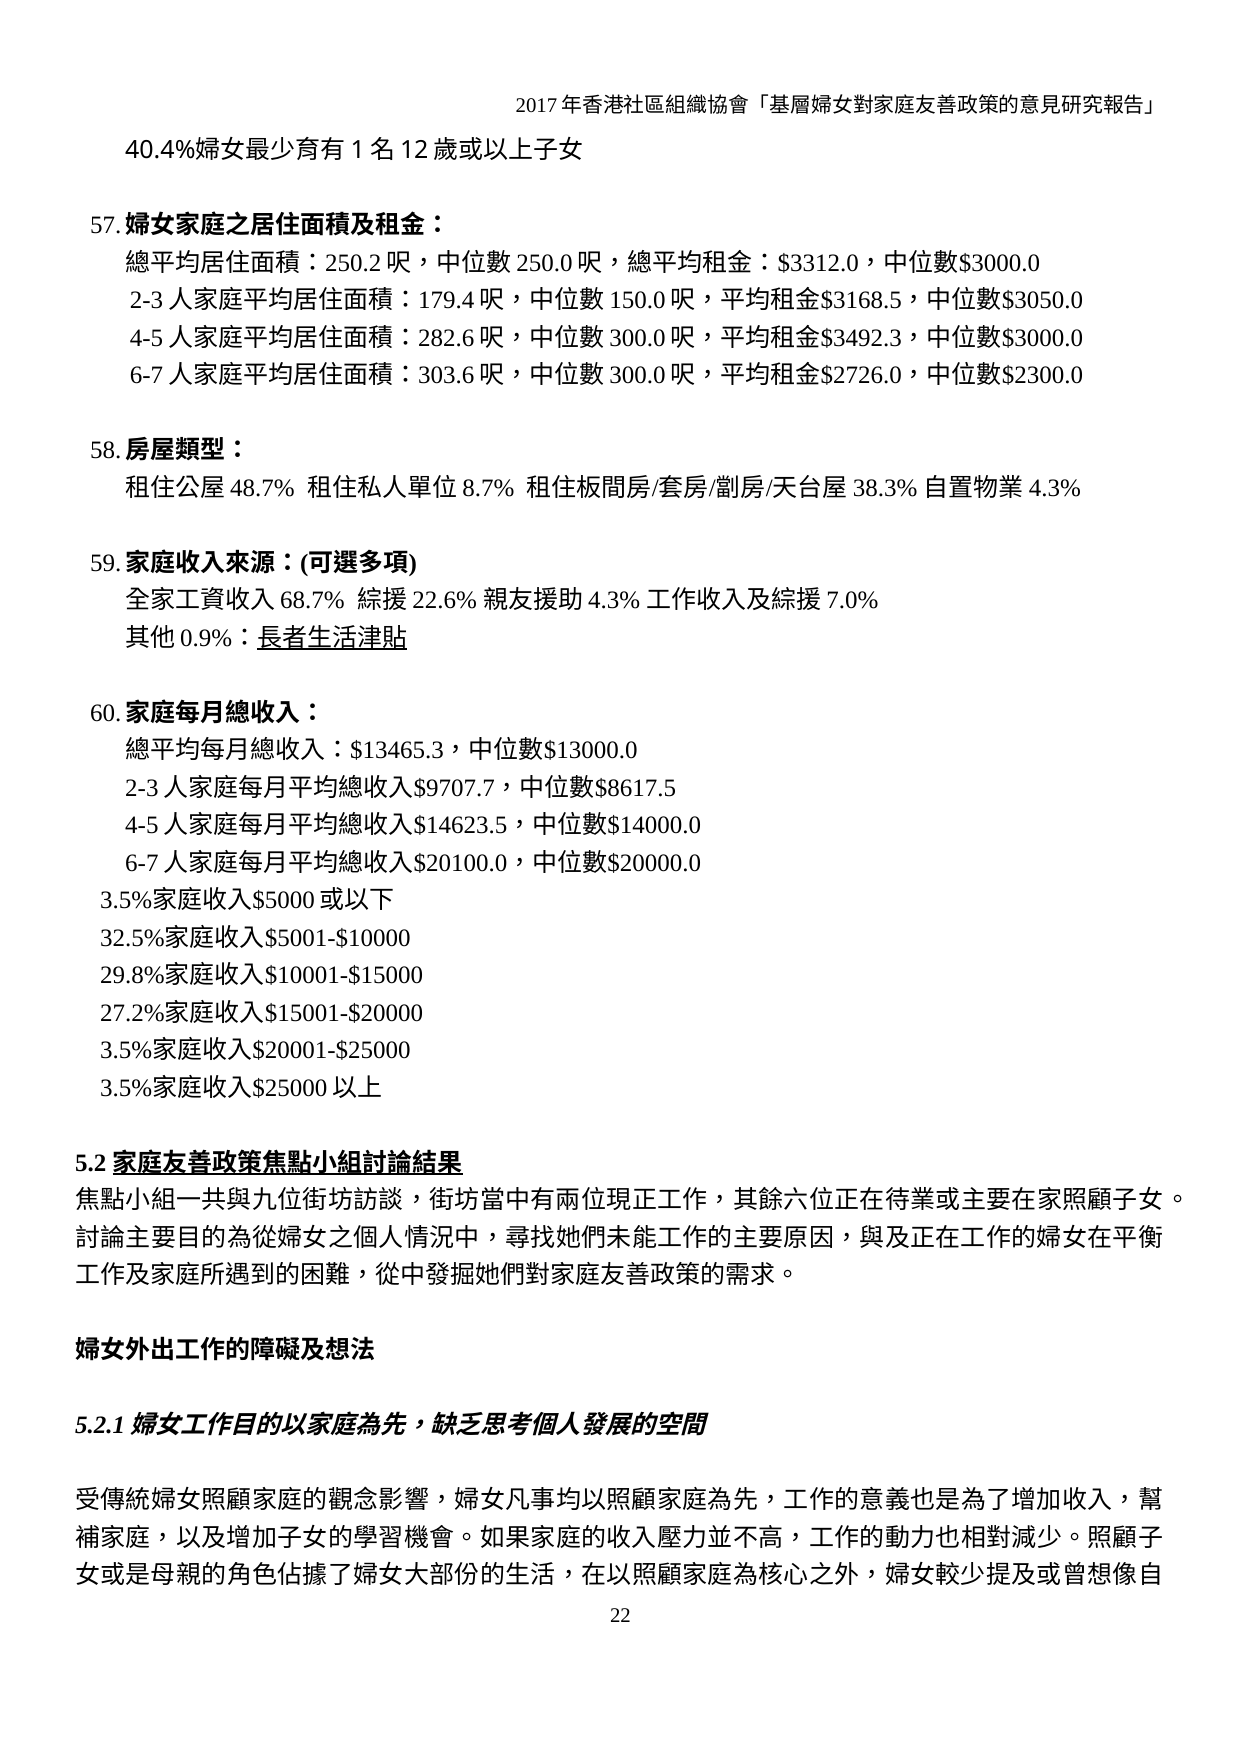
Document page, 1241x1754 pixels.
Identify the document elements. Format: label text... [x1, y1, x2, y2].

text 總平均每月總收入：$13465.3，中位數$13000.0 [75, 729, 1165, 767]
text 焦點小組一共與九位街坊訪談，街坊當中有兩位現正工作，其餘六位正在待業或主要在家照顧子女。討論主要目的為從婦女之個人情況中，尋找她們未能工作的主要原因，與及正在工作的婦女在平衡工作及家庭所遇到的困難，從中發掘她們對家庭友善政策的需求。 [75, 1179, 1165, 1292]
list 總平均居住面積：250.2呎，中位數250.0呎，總平均租金：$3312.0，中位數$3000.0 [125, 242, 1165, 279]
text 3.5%家庭收入$25000以上 [75, 1067, 1165, 1104]
list 其他0.9%：長者生活津貼 [104, 617, 1165, 654]
text 6-7人家庭每月平均總收入$20100.0，中位數$20000.0 [75, 842, 1165, 879]
list 房屋類型： [90, 429, 1165, 467]
list 家庭每月總收入： [90, 692, 1165, 729]
text 4-5人家庭每月平均總收入$14623.5，中位數$14000.0 [75, 804, 1165, 842]
list 婦女家庭之居住面積及租金： [90, 204, 1165, 242]
list 40.4%婦女最少育有1名12歲或以上子女 [125, 129, 1165, 167]
list 2-3人家庭平均居住面積：179.4呎，中位數150.0呎，平均租金$3168.5，中位數$3050.0 [129, 279, 1165, 317]
text 婦女外出工作的障礙及想法 [75, 1329, 1165, 1367]
text 32.5%家庭收入$5001-$10000 [75, 917, 1165, 954]
list 家庭收入來源：(可選多項) [90, 542, 1165, 579]
list 租住公屋48.7% 租住私人單位8.7% 租住板間房/套房/劏房/天台屋38.3% 自置物業4.3% [104, 467, 1165, 504]
list 全家工資收入68.7% 綜援22.6% 親友援助4.3% 工作收入及綜援7.0% [104, 579, 1165, 617]
list 6-7人家庭平均居住面積：303.6呎，中位數300.0呎，平均租金$2726.0，中位數$2300.0 [129, 354, 1165, 392]
text 3.5%家庭收入$5000或以下 [75, 879, 1165, 917]
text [75, 1479, 1165, 1592]
text 5.2.1婦女工作目的以家庭為先，缺乏思考個人發展的空間 [75, 1404, 1165, 1442]
text 2-3人家庭每月平均總收入$9707.7，中位數$8617.5 [75, 767, 1165, 804]
text 3.5%家庭收入$20001-$25000 [75, 1029, 1165, 1067]
list 4-5人家庭平均居住面積：282.6呎，中位數300.0呎，平均租金$3492.3，中位數$3000.0 [129, 317, 1165, 354]
text 27.2%家庭收入$15001-$20000 [75, 992, 1165, 1029]
text 5.2 家庭友善政策焦點小組討論結果 [75, 1142, 1165, 1179]
text 29.8%家庭收入$10001-$15000 [75, 954, 1165, 992]
